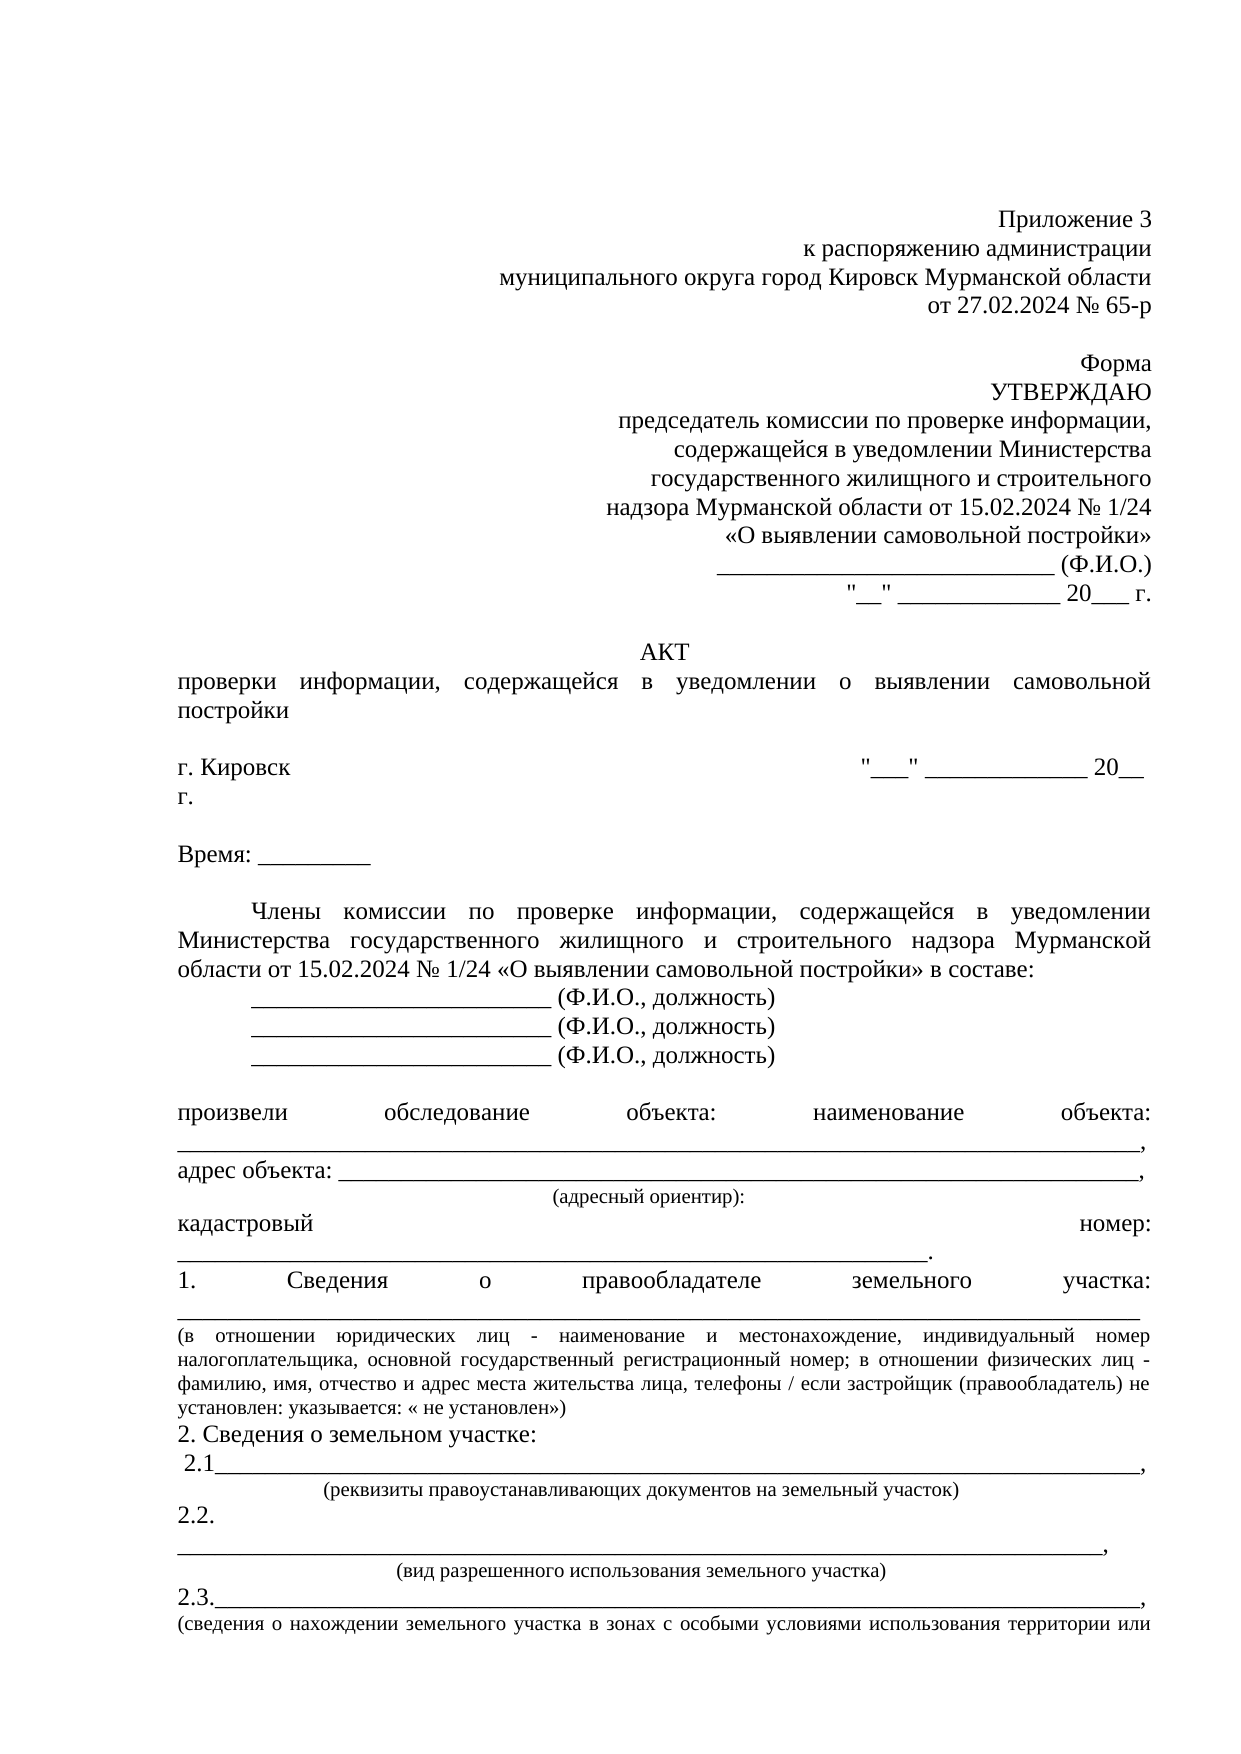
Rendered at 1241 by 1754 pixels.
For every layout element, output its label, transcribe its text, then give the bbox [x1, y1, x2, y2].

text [177, 1582, 1152, 1635]
text ________________________ (Ф.И.О., должность) [177, 1011, 1152, 1040]
text к распоряжению администрации [177, 233, 1152, 262]
text ________________________ (Ф.И.О., должность) [177, 982, 1152, 1011]
text проверки информации, содержащейся в уведомлении о выявлении самовольной постройки [177, 666, 1152, 724]
text (реквизиты правоустанавливающих документов на земельный участок) [177, 1476, 1152, 1501]
text (вид разрешенного использования земельного участка) [177, 1558, 1152, 1582]
text содержащейся в уведомлении Министерства [177, 434, 1152, 463]
text государственного жилищного и строительного надзора Мурманской области от 15.02.2024 № 1/24 [177, 463, 1152, 521]
text УТВЕРЖДАЮ [177, 377, 1152, 406]
text АКТ [177, 637, 1152, 666]
text адрес объекта: ________________________________________________________________, [177, 1155, 1152, 1184]
text «О выявлении самовольной постройки» [177, 521, 1152, 549]
text Члены комиссии по проверке информации, содержащейся в уведомлении Министерства государственного жилищного и строительного надзора Мурманской области от 15.02.2024 № 1/24 «О выявлении самовольной постройки» в составе: [177, 896, 1152, 982]
text 2.1__________________________________________________________________________, [177, 1448, 1152, 1476]
text "__" _____________ 20___ г. [177, 578, 1152, 607]
text 1. Сведения о правообладателе земельного участка: _____________________________________________________________________________ (в отношении юридических лиц - наименование и местонахождение, индивидуальный номер налогоплательщика, основной государственный регистрационный номер; в отношении физических лиц - фамилию, имя, отчество и адрес места жительства лица, телефоны / если застройщик (правообладатель) не установлен: указывается: « не установлен») [177, 1265, 1152, 1419]
text председатель комиссии по проверке информации, [177, 406, 1152, 434]
text Приложение 3 [177, 204, 1152, 233]
text кадастровый номер: ____________________________________________________________. [177, 1208, 1152, 1265]
text Время: _________ [177, 839, 1152, 867]
text ___________________________ (Ф.И.О.) [177, 549, 1152, 578]
text ________________________ (Ф.И.О., должность) [177, 1040, 1152, 1069]
text г. Кировск "___" _____________ 20__ г. [177, 752, 1152, 810]
text 2. Сведения о земельном участке: [177, 1419, 1152, 1448]
text (адресный ориентир): [177, 1184, 1152, 1208]
text 2.2. __________________________________________________________________________, [177, 1501, 1152, 1558]
text произвели обследование объекта: наименование объекта: _____________________________________________________________________________, [177, 1097, 1152, 1155]
text муниципального округа город Кировск Мурманской области [177, 262, 1152, 291]
text Форма [177, 348, 1152, 377]
text от 27.02.2024 № 65-р [177, 291, 1152, 319]
